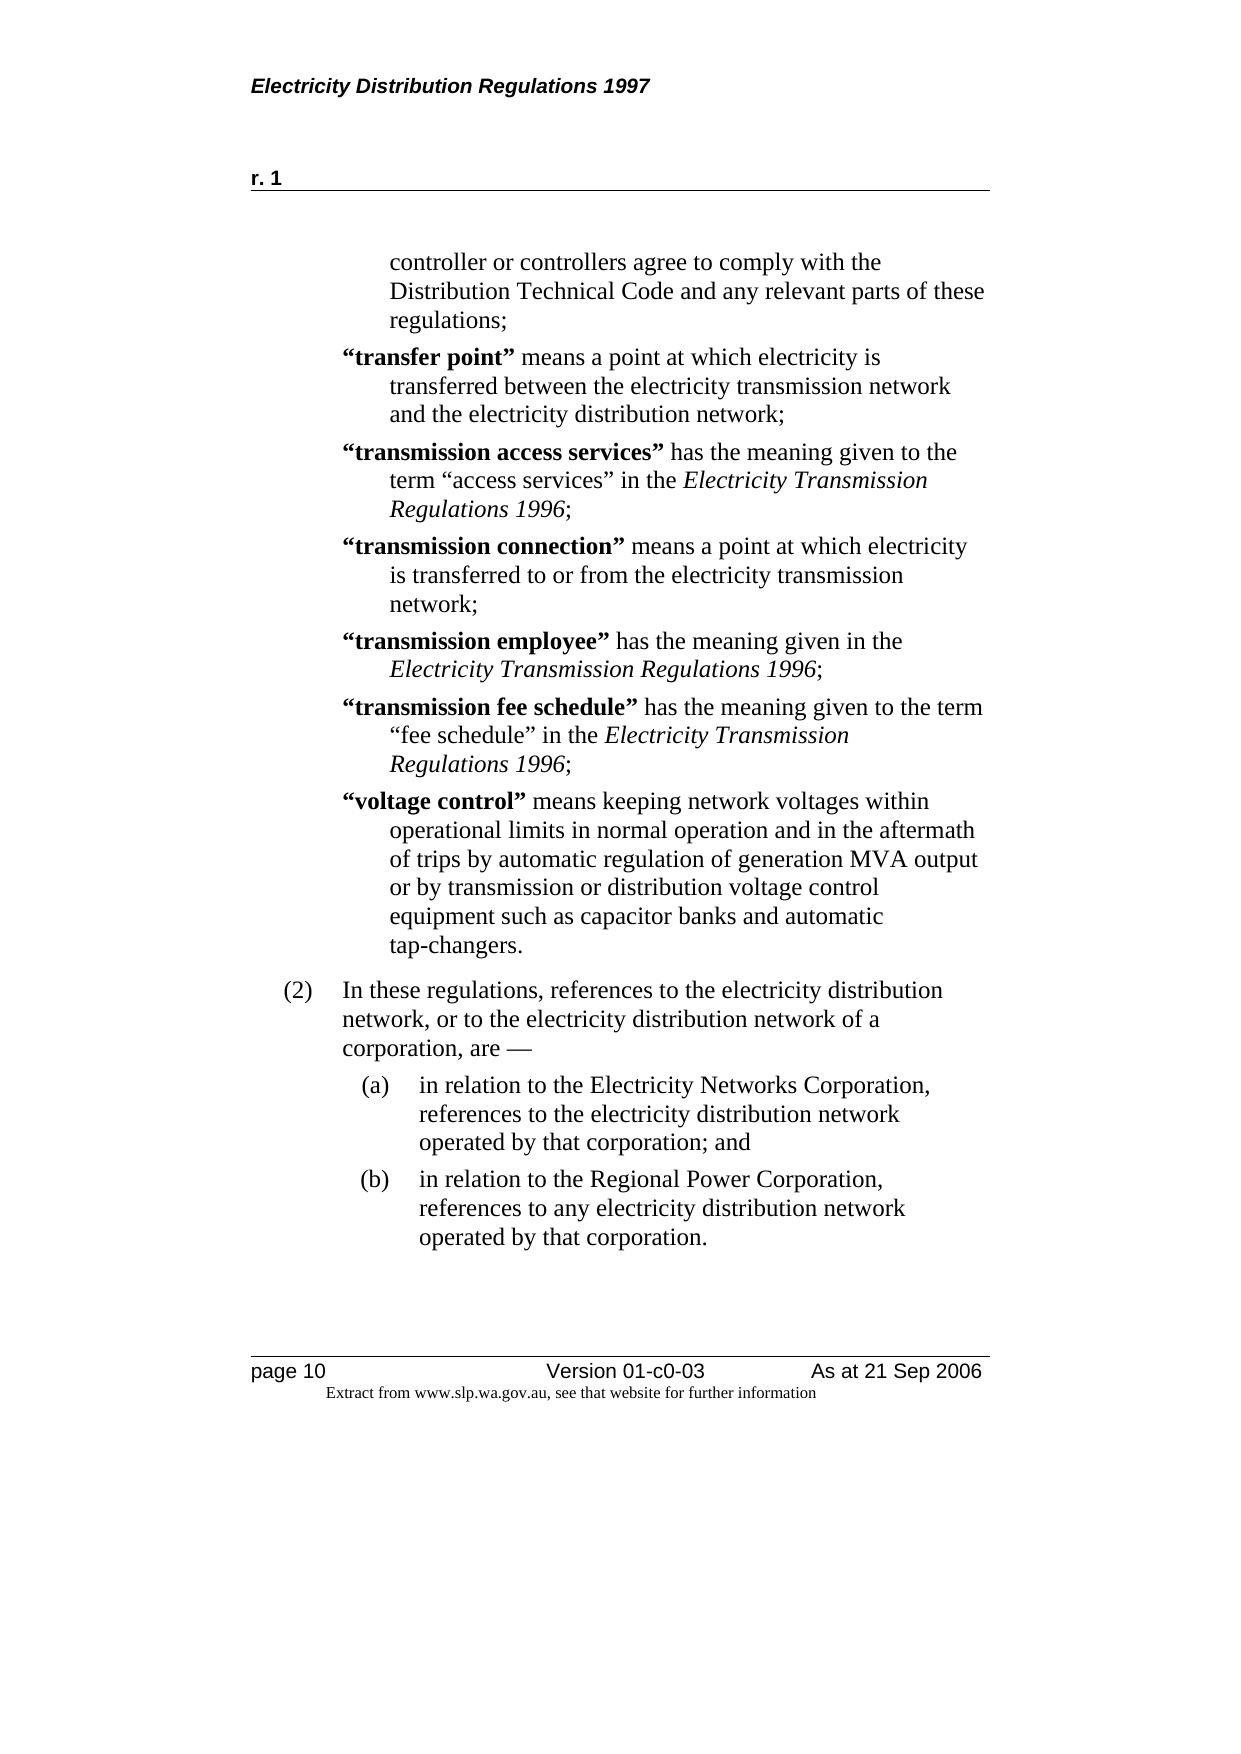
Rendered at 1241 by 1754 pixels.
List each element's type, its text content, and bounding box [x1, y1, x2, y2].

text “transmission employee” has the meaning given in the Electricity Transmission Regulations 1996; [251, 626, 990, 683]
text (b) in relation to the Regional Power Corporation, references to any electricity distribution network operated by that corporation. [251, 1164, 990, 1251]
text (2) In these regulations, references to the electricity distribution network, or to the electricity distribution network of a corporation, are — [251, 975, 990, 1062]
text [251, 247, 990, 334]
text “transmission access services” has the meaning given to the term “access services” in the Electricity Transmission Regulations 1996; [251, 437, 990, 523]
text “voltage control” means keeping network voltages within operational limits in normal operation and in the aftermath of trips by automatic regulation of generation MVA output or by transmission or distribution voltage control equipment such as capacitor banks and automatic tap-changers. [251, 786, 990, 959]
text “transfer point” means a point at which electricity is transferred between the electricity transmission network and the electricity distribution network; [251, 342, 990, 428]
text “transmission connection” means a point at which electricity is transferred to or from the electricity transmission network; [251, 531, 990, 617]
text “transmission fee schedule” has the meaning given to the term “fee schedule” in the Electricity Transmission Regulations 1996; [251, 692, 990, 778]
text (a) in relation to the Electricity Networks Corporation, references to the electricity distribution network operated by that corporation; and [251, 1070, 990, 1156]
